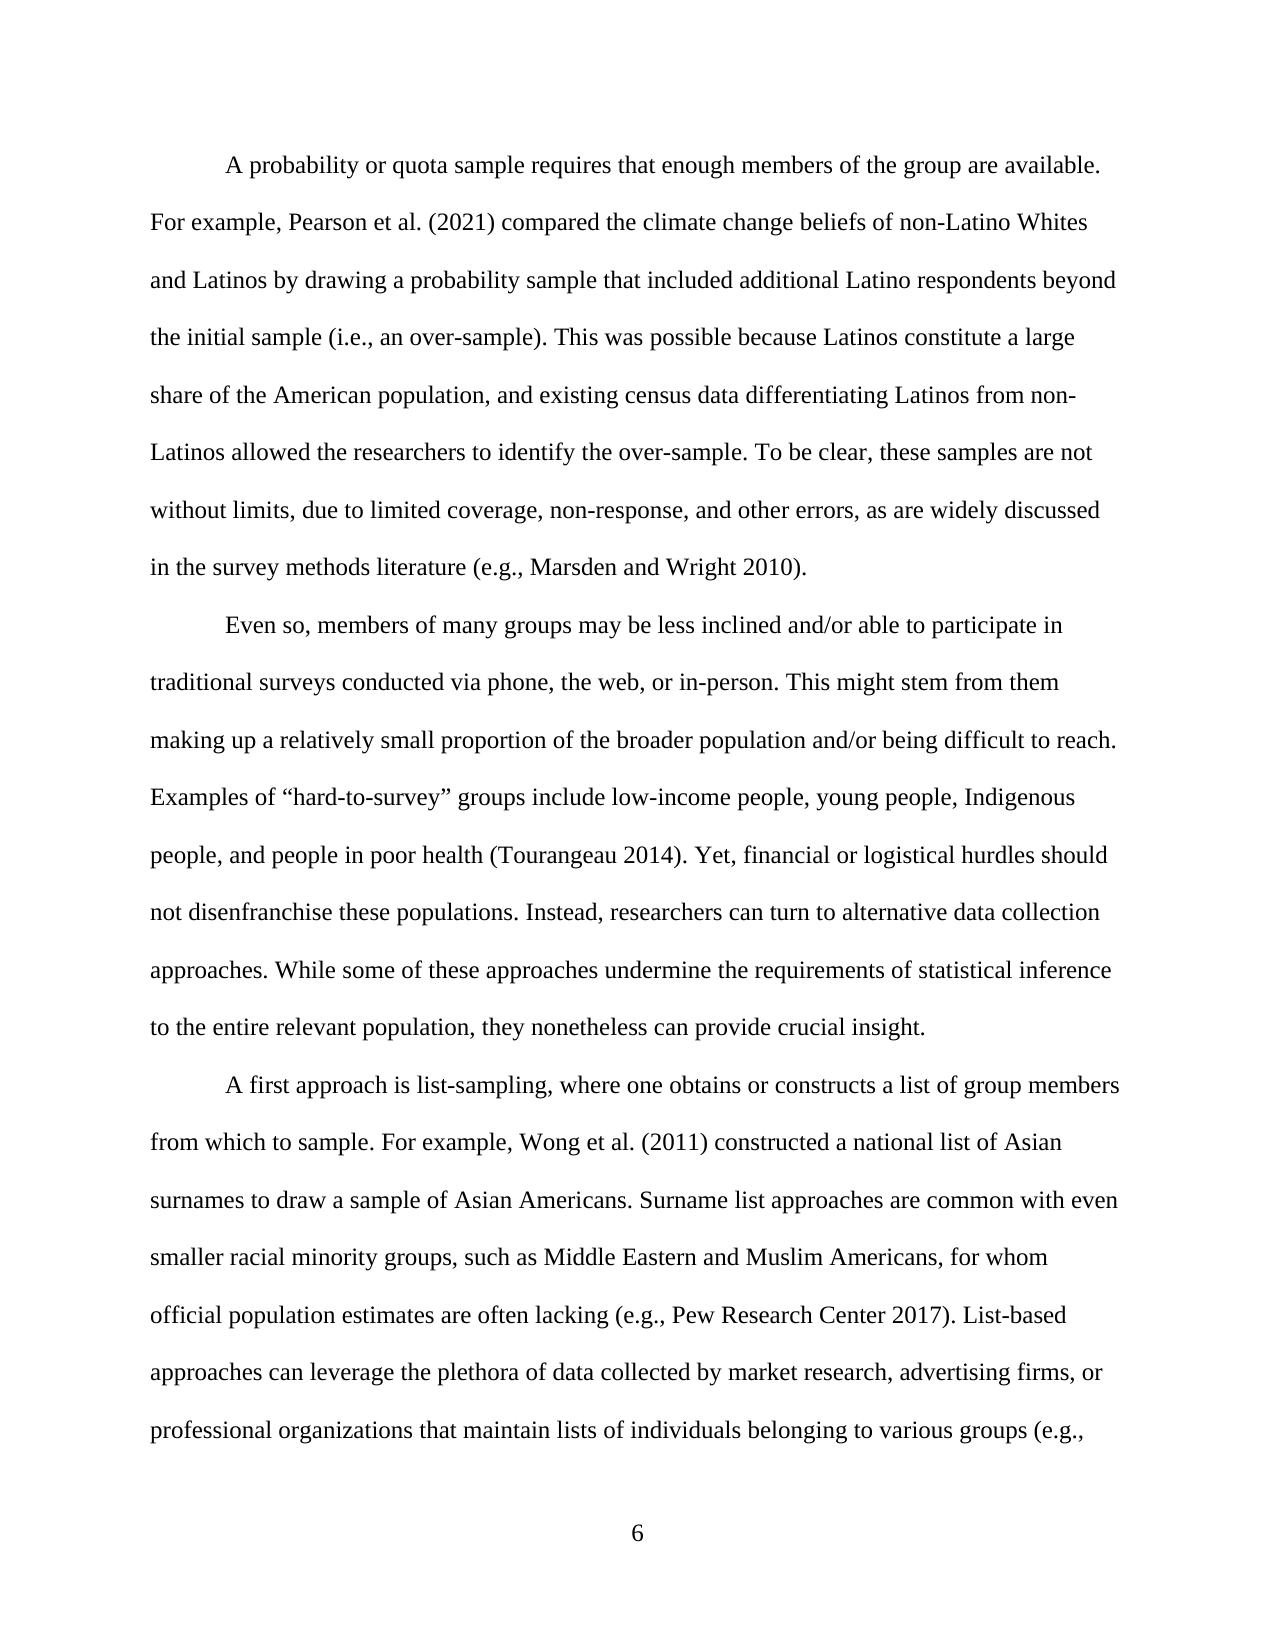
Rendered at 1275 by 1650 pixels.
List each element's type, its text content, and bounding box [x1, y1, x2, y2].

text Even so, members of many groups may be less inclined and/or able to participate in traditional surveys conducted via phone, the web, or in-person. This might stem from them making up a relatively small proportion of the broader population and/or being difficult to reach. Examples of “hard-to-survey” groups include low-income people, young people, Indigenous people, and people in poor health (Tourangeau 2014). Yet, financial or logistical hurdles should not disenfranchise these populations. Instead, researchers can turn to alternative data collection approaches. While some of these approaches undermine the requirements of statistical inference to the entire relevant population, they nonetheless can provide crucial insight. [150, 610, 1125, 1041]
text A probability or quota sample requires that enough members of the group are available. For example, Pearson et al. (2021) compared the climate change beliefs of non-Latino Whites and Latinos by drawing a probability sample that included additional Latino respondents beyond the initial sample (i.e., an over-sample). This was possible because Latinos constitute a large share of the American population, and existing census data differentiating Latinos from non-Latinos allowed the researchers to identify the over-sample. To be clear, these samples are not without limits, due to limited coverage, non-response, and other errors, as are widely discussed in the survey methods literature (e.g., Marsden and Wright 2010). [150, 150, 1125, 581]
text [150, 1070, 1125, 1444]
